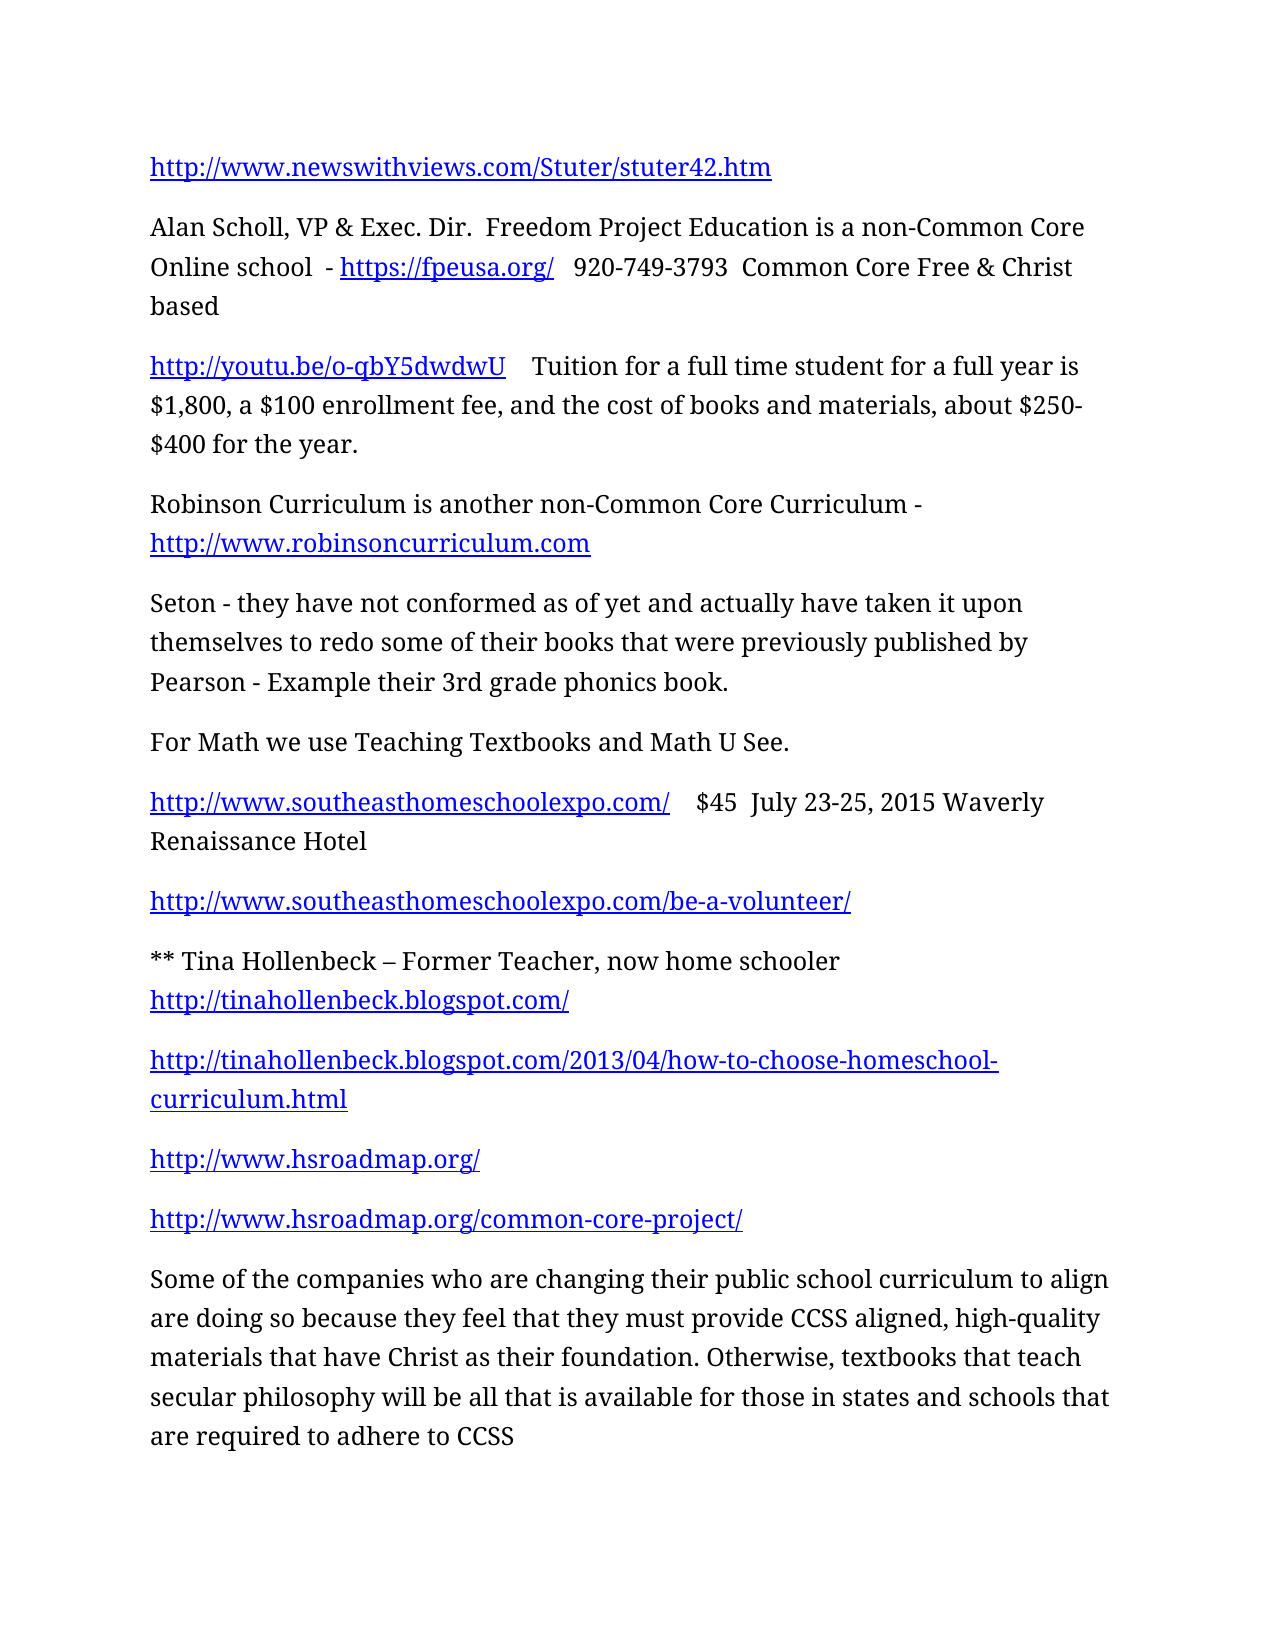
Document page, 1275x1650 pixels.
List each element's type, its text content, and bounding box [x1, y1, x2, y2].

text Seton - they have not conformed as of yet and actually have taken it upon themselves to redo some of their books that were previously published by Pearson - Example their 3rd grade phonics book. [150, 586, 1125, 698]
text http://www.hsroadmap.org/common-core-project/ [150, 1202, 1125, 1236]
text Robinson Curriculum is another non-Common Core Curriculum - http://www.robinsoncurriculum.com [150, 487, 1125, 560]
text ** Tina Hollenbeck – Former Teacher, now home schooler http://tinahollenbeck.blogspot.com/ [150, 943, 1125, 1017]
text Some of the companies who are changing their public school curriculum to align are doing so because they feel that they must provide CCSS aligned, high-quality materials that have Christ as their foundation. Otherwise, textbooks that teach secular philosophy will be all that is available for those in states and schools that are required to adhere to CCSS [150, 1262, 1125, 1452]
text http://youtu.be/o-qbY5dwdwU Tuition for a full time student for a full year is $1,800, a $100 enrollment fee, and the cost of books and materials, about $250-$400 for the year. [150, 348, 1125, 461]
text http://www.southeasthomeschoolexpo.com/be-a-volunteer/ [150, 883, 1125, 917]
text Alan Scholl, VP & Exec. Dir. Freedom Project Education is a non-Common Core Online school - https://fpeusa.org/ 920-749-3793 Common Core Free & Christ based [150, 210, 1125, 322]
text http://www.newswithviews.com/Stuter/stuter42.htm [150, 150, 1125, 184]
text http://www.southeasthomeschoolexpo.com/ $45 July 23-25, 2015 Waverly Renaissance Hotel [150, 784, 1125, 857]
text http://tinahollenbeck.blogspot.com/2013/04/how-to-choose-homeschool-curriculum.html [150, 1042, 1125, 1116]
text http://www.hsroadmap.org/ [150, 1142, 1125, 1176]
text For Math we use Teaching Textbooks and Math U See. [150, 724, 1125, 758]
